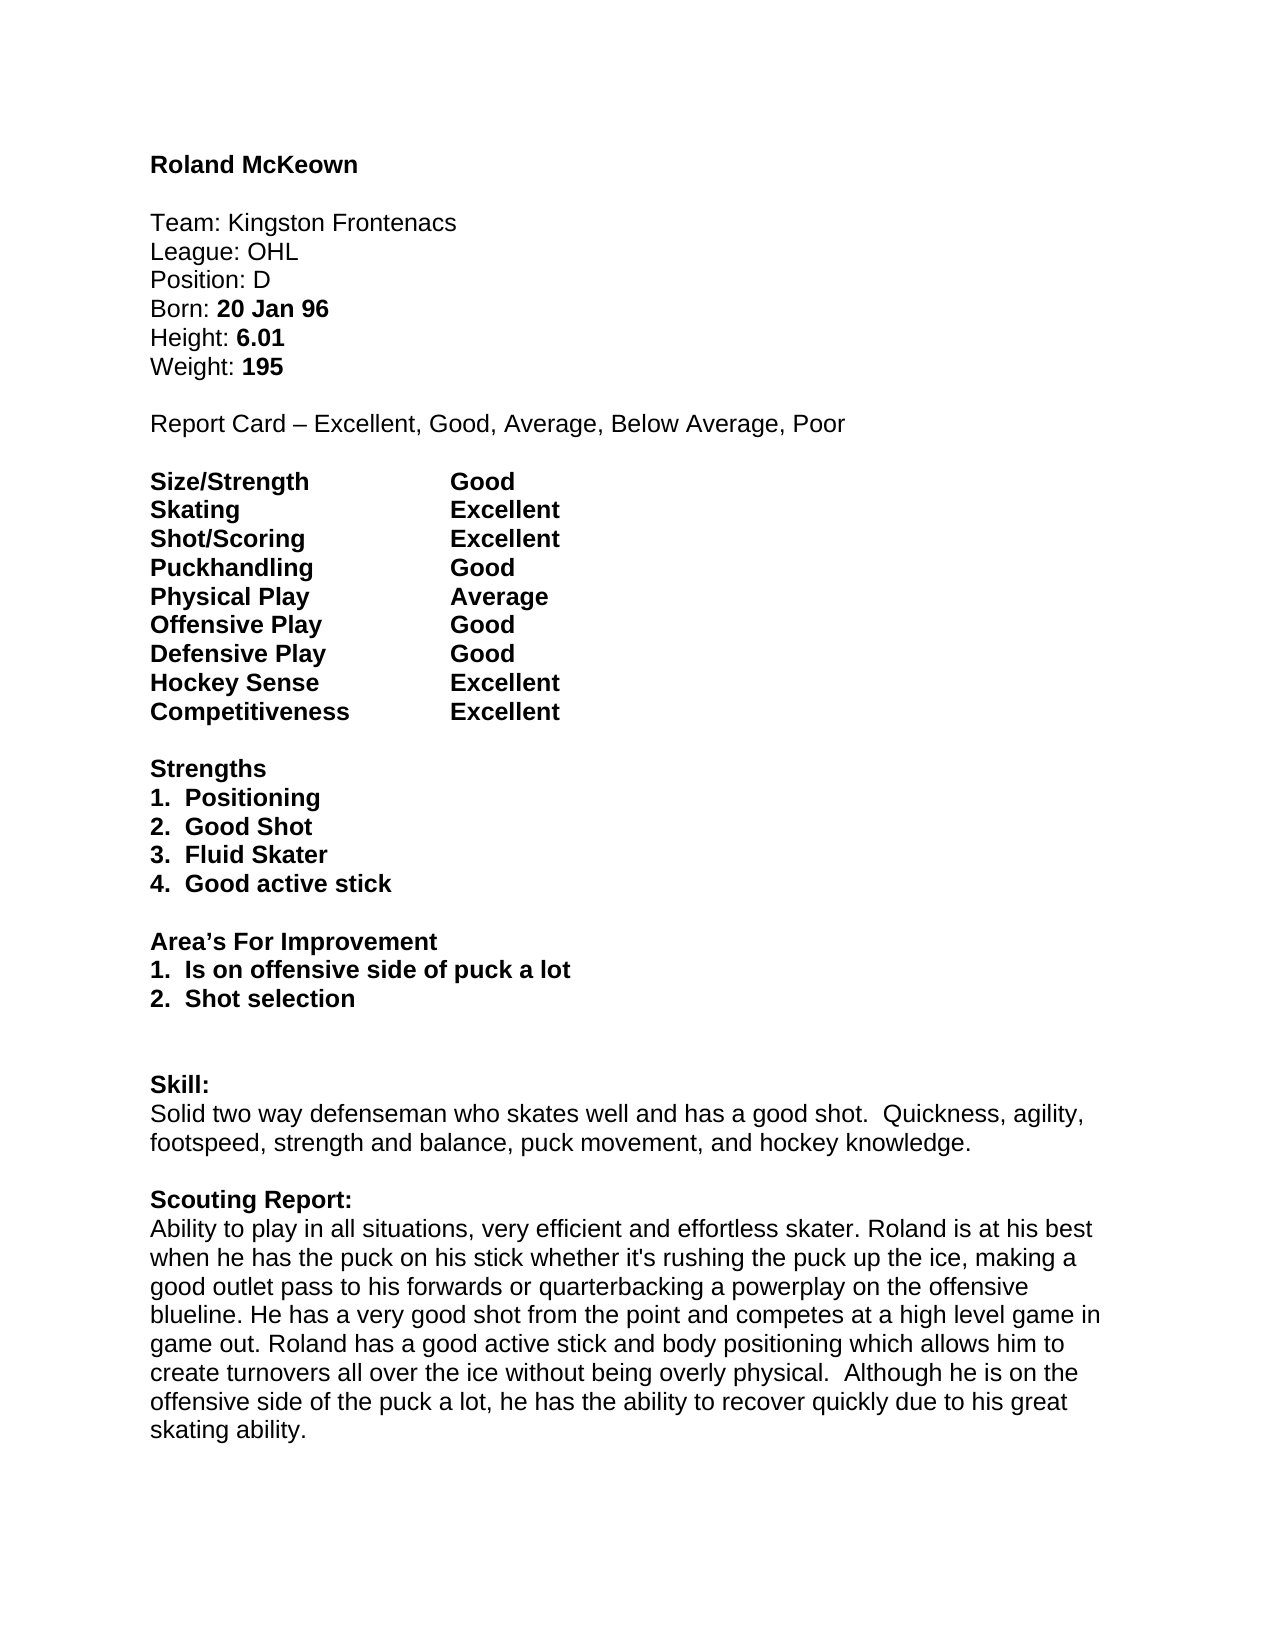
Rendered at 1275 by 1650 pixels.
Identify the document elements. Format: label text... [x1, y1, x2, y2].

text Position: D [150, 265, 1125, 294]
text Area’s For Improvement [150, 927, 1125, 955]
text Solid two way defenseman who skates well and has a good shot. Quickness, agility, footspeed, strength and balance, puck movement, and hockey knowledge. [150, 1099, 1125, 1157]
text Report Card – Excellent, Good, Average, Below Average, Poor [150, 409, 1125, 438]
text Offensive Play Good [150, 610, 1125, 639]
text Competitiveness Excellent [150, 697, 1125, 725]
text Height: 6.01 [150, 323, 1125, 352]
text Strengths [150, 754, 1125, 783]
text 2. Good Shot [150, 812, 1125, 840]
text Born: 20 Jan 96 [150, 294, 1125, 323]
text Physical Play Average [150, 582, 1125, 610]
text Roland McKeown [150, 150, 1125, 179]
text 1. Positioning [150, 783, 1125, 812]
text Weight: 195 [150, 352, 1125, 380]
text 4. Good active stick [150, 869, 1125, 898]
text Hockey Sense Excellent [150, 668, 1125, 697]
text Ability to play in all situations, very efficient and effortless skater. Roland is at his best when he has the puck on his stick whether it's rushing the puck up the ice, making a good outlet pass to his forwards or quarterbacking a powerplay on the offensive blueline. He has a very good shot from the point and competes at a high level game in game out. Roland has a good active stick and body positioning which allows him to create turnovers all over the ice without being overly physical. Although he is on the offensive side of the puck a lot, he has the ability to recover quickly due to his great skating ability. [150, 1214, 1125, 1444]
text 3. Fluid Skater [150, 840, 1125, 869]
text Skating Excellent [150, 495, 1125, 524]
text Skill: [150, 1070, 1125, 1099]
text Size/Strength Good [150, 467, 1125, 495]
text Defensive Play Good [150, 639, 1125, 668]
text Puckhandling Good [150, 553, 1125, 582]
text 2. Shot selection [150, 984, 1125, 1013]
text League: OHL [150, 237, 1125, 265]
text 1. Is on offensive side of puck a lot [150, 955, 1125, 984]
text Scouting Report: [150, 1185, 1125, 1214]
text Team: Kingston Frontenacs [150, 208, 1125, 237]
text Shot/Scoring Excellent [150, 524, 1125, 553]
